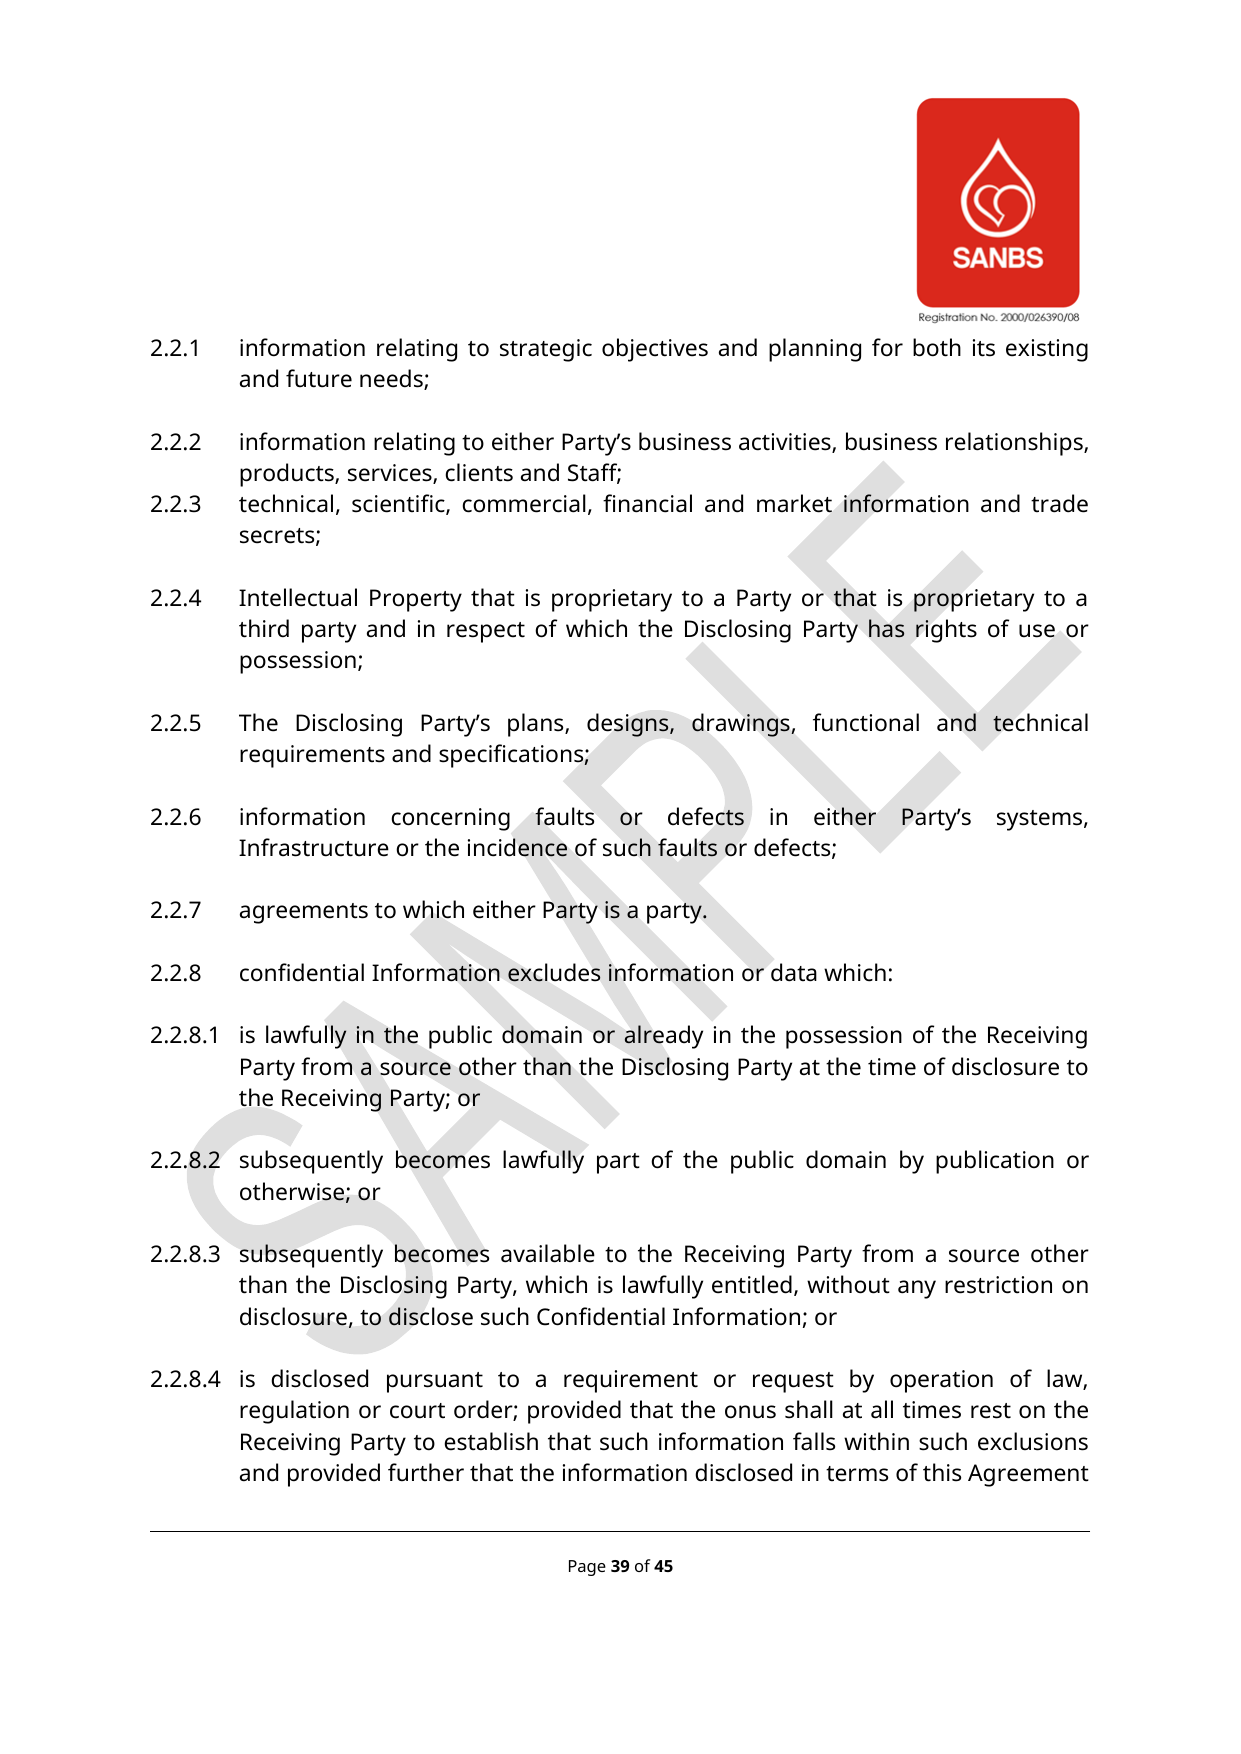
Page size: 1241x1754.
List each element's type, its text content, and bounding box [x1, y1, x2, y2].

list technical, scientific, commercial, financial and market information and trade secrets; [150, 488, 1090, 551]
list subsequently becomes available to the Receiving Party from a source other than the Disclosing Party, which is lawfully entitled, without any restriction on disclosure, to disclose such Confidential Information; or [150, 1238, 1090, 1332]
list is lawfully in the public domain or already in the possession of the Receiving Party from a source other than the Disclosing Party at the time of disclosure to the Receiving Party; or [150, 1019, 1090, 1113]
list Intellectual Property that is proprietary to a Party or that is proprietary to a third party and in respect of which the Disclosing Party has rights of use or possession; [150, 582, 1090, 676]
list subsequently becomes lawfully part of the public domain by publication or otherwise; or [150, 1144, 1090, 1207]
list information concerning faults or defects in either Party’s systems, Infrastructure or the incidence of such faults or defects; [150, 801, 1090, 863]
list information relating to either Party’s business activities, business relationships, products, services, clients and Staff; [150, 426, 1090, 488]
list The Disclosing Party’s plans, designs, drawings, functional and technical requirements and specifications; [150, 707, 1090, 769]
list information relating to strategic objectives and planning for both its existing and future needs; [150, 332, 1090, 394]
list confidential Information excludes information or data which: [150, 957, 1090, 988]
picture [904, 87, 1091, 332]
list agreements to which either Party is a party. [150, 894, 1090, 926]
